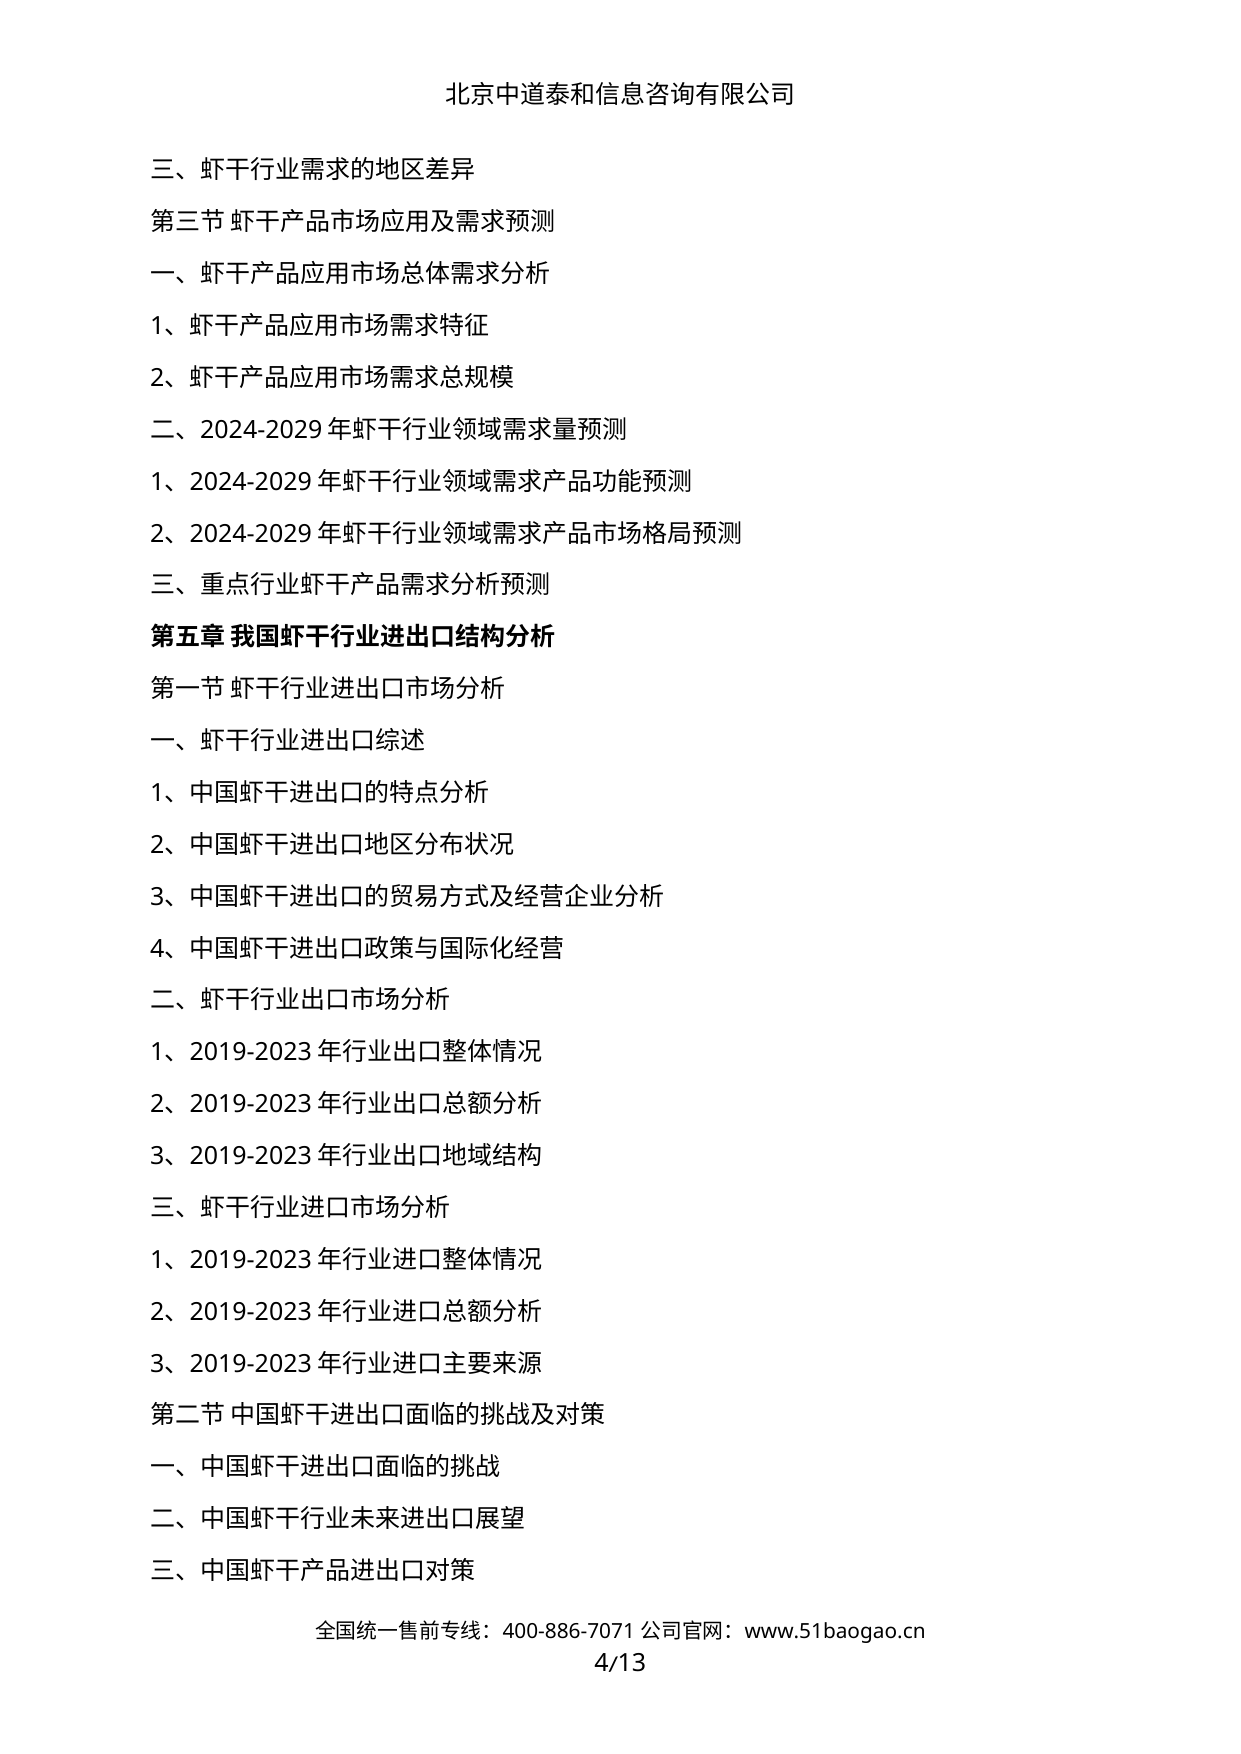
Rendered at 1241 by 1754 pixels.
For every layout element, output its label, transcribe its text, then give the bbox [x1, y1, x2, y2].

text 2、2024-2029年虾干行业领域需求产品市场格局预测 [150, 513, 1090, 549]
text 1、2019-2023年行业进口整体情况 [150, 1239, 1090, 1276]
text 第五章 我国虾干行业进出口结构分析 [150, 617, 1090, 653]
text 4、中国虾干进出口政策与国际化经营 [150, 928, 1090, 964]
text 一、虾干产品应用市场总体需求分析 [150, 254, 1090, 290]
text 3、2019-2023年行业进口主要来源 [150, 1343, 1090, 1379]
text 2、中国虾干进出口地区分布状况 [150, 824, 1090, 861]
text 2、虾干产品应用市场需求总规模 [150, 357, 1090, 394]
text 2、2019-2023年行业出口总额分析 [150, 1084, 1090, 1120]
text 1、虾干产品应用市场需求特征 [150, 306, 1090, 342]
text 二、2024-2029年虾干行业领域需求量预测 [150, 409, 1090, 446]
text 三、虾干行业进口市场分析 [150, 1187, 1090, 1224]
text 1、2019-2023年行业出口整体情况 [150, 1032, 1090, 1068]
text 1、2024-2029年虾干行业领域需求产品功能预测 [150, 461, 1090, 497]
text 2、2019-2023年行业进口总额分析 [150, 1291, 1090, 1327]
text 一、虾干行业进出口综述 [150, 721, 1090, 757]
text 三、重点行业虾干产品需求分析预测 [150, 565, 1090, 601]
text 3、中国虾干进出口的贸易方式及经营企业分析 [150, 876, 1090, 912]
text 第二节 中国虾干进出口面临的挑战及对策 [150, 1395, 1090, 1431]
text 二、虾干行业出口市场分析 [150, 980, 1090, 1016]
text 第一节 虾干行业进出口市场分析 [150, 669, 1090, 705]
text 1、中国虾干进出口的特点分析 [150, 772, 1090, 809]
text 3、2019-2023年行业出口地域结构 [150, 1136, 1090, 1172]
text 三、虾干行业需求的地区差异 [150, 150, 1090, 186]
text 三、中国虾干产品进出口对策 [150, 1551, 1090, 1587]
text 二、中国虾干行业未来进出口展望 [150, 1499, 1090, 1535]
text 第三节 虾干产品市场应用及需求预测 [150, 202, 1090, 238]
text 一、中国虾干进出口面临的挑战 [150, 1447, 1090, 1483]
